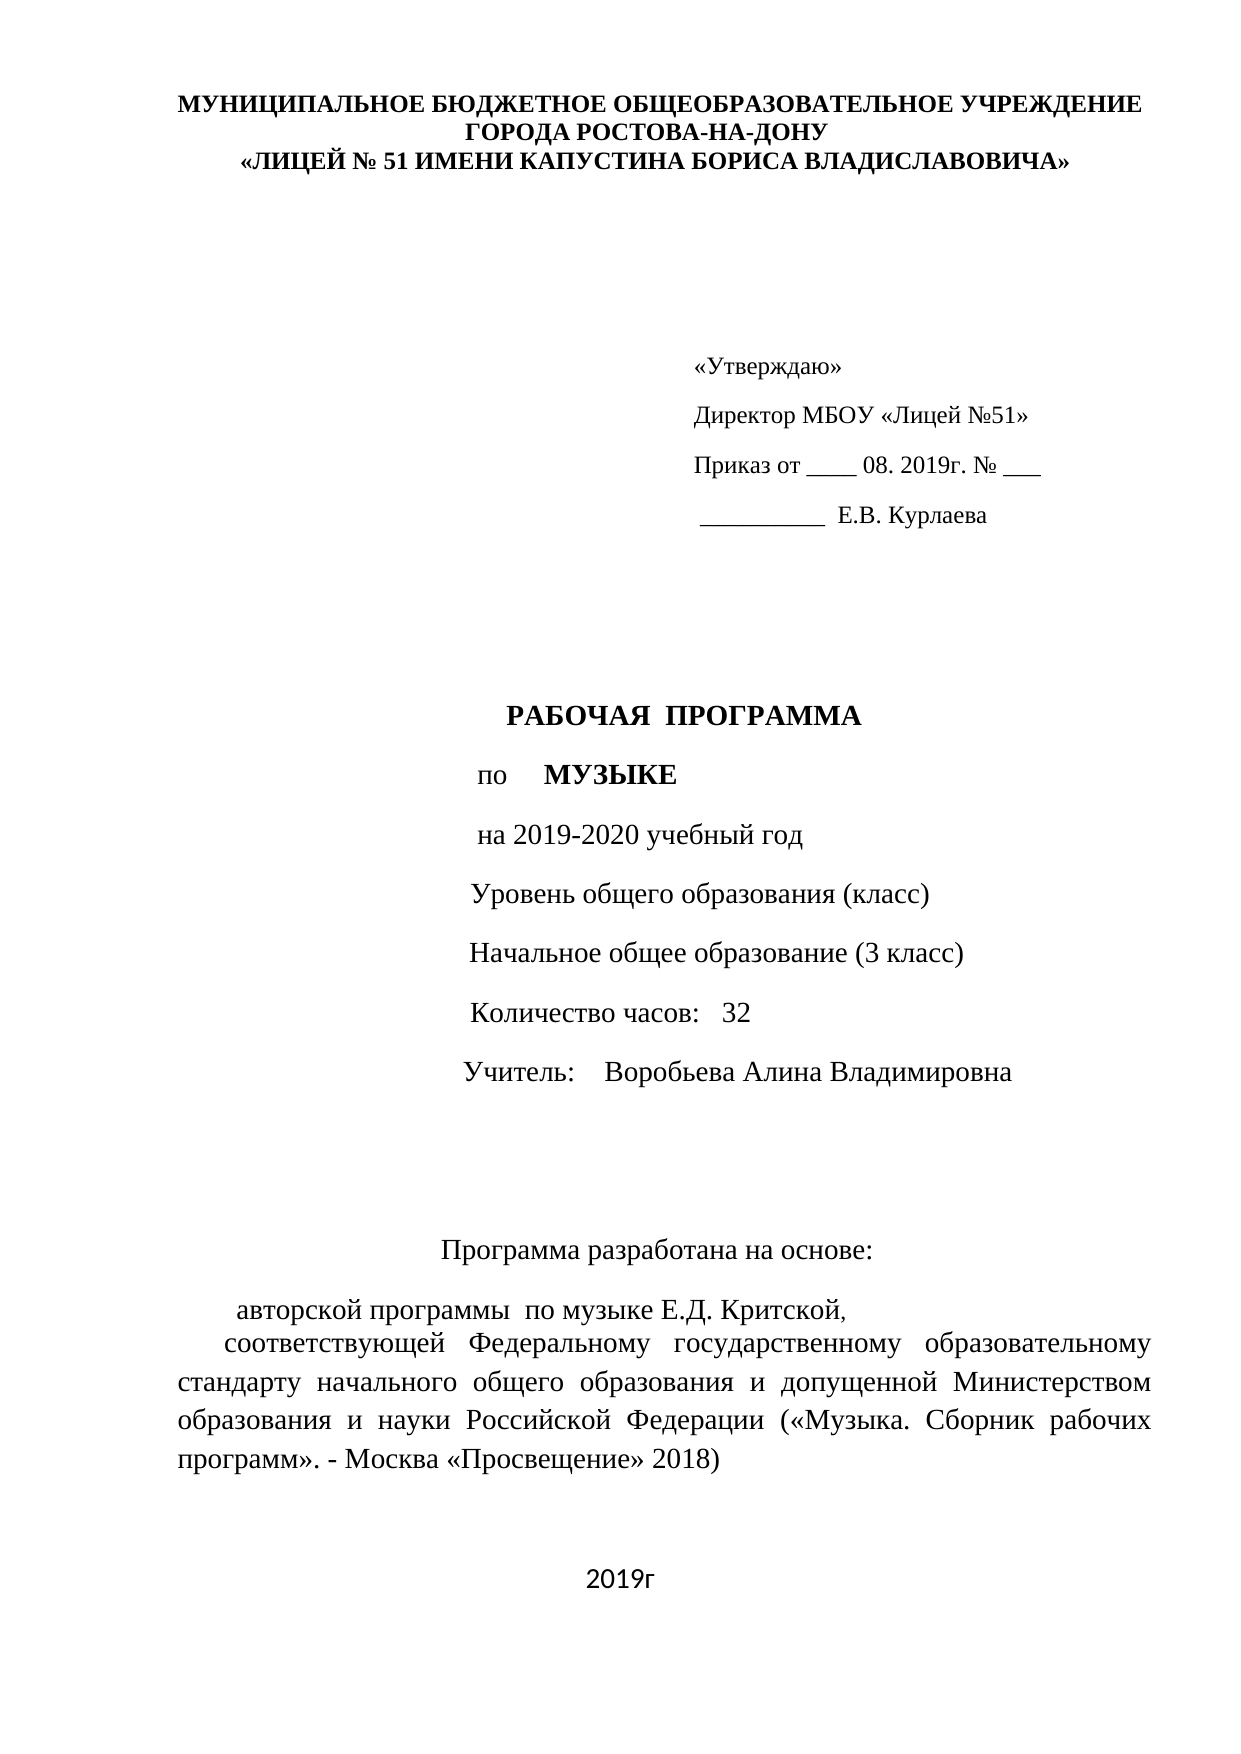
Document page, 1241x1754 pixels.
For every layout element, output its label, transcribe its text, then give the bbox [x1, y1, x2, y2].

text РАБОЧАЯ ПРОГРАММА [251, 698, 1152, 732]
text ГОРОДА РОСТОВА-НА-ДОНУ [177, 117, 1152, 146]
text «ЛИЦЕЙ № 51 ИМЕНИ КАПУСТИНА БОРИСА ВЛАДИСЛАВОВИЧА» [177, 146, 1152, 175]
text соответствующей Федеральному государственному образовательному стандарту начального общего образования и допущенной Министерством образования и науки Российской Федерации («Музыка. Сборник рабочих программ». - Москва «Просвещение» 2018) [177, 1325, 1152, 1474]
text Директор МБОУ «Лицей №51» [693, 401, 1152, 429]
text Программа разработана на основе: [251, 1232, 1152, 1266]
text 2019г [177, 1560, 1152, 1595]
text МУНИЦИПАЛЬНОЕ БЮДЖЕТНОЕ ОБЩЕОБРАЗОВАТЕЛЬНОЕ УЧРЕЖДЕНИЕ [177, 89, 1152, 117]
text Приказ от ____ 08. 2019г. № ___ [693, 450, 1152, 479]
text Начальное общее образование (3 класс) [177, 936, 1152, 969]
text Уровень общего образования (класс) [251, 876, 1152, 910]
text Учитель: Воробьева Алина Владимировна [251, 1054, 1152, 1088]
text Количество часов: 32 [251, 995, 1152, 1028]
text по МУЗЫКЕ [251, 757, 1152, 791]
text __________ Е.В. Курлаева [693, 500, 1152, 528]
text авторской программы по музыке Е.Д. Критской, [177, 1292, 1152, 1325]
text «Утверждаю» [693, 323, 1152, 380]
text на 2019-2020 учебный год [251, 817, 1152, 850]
